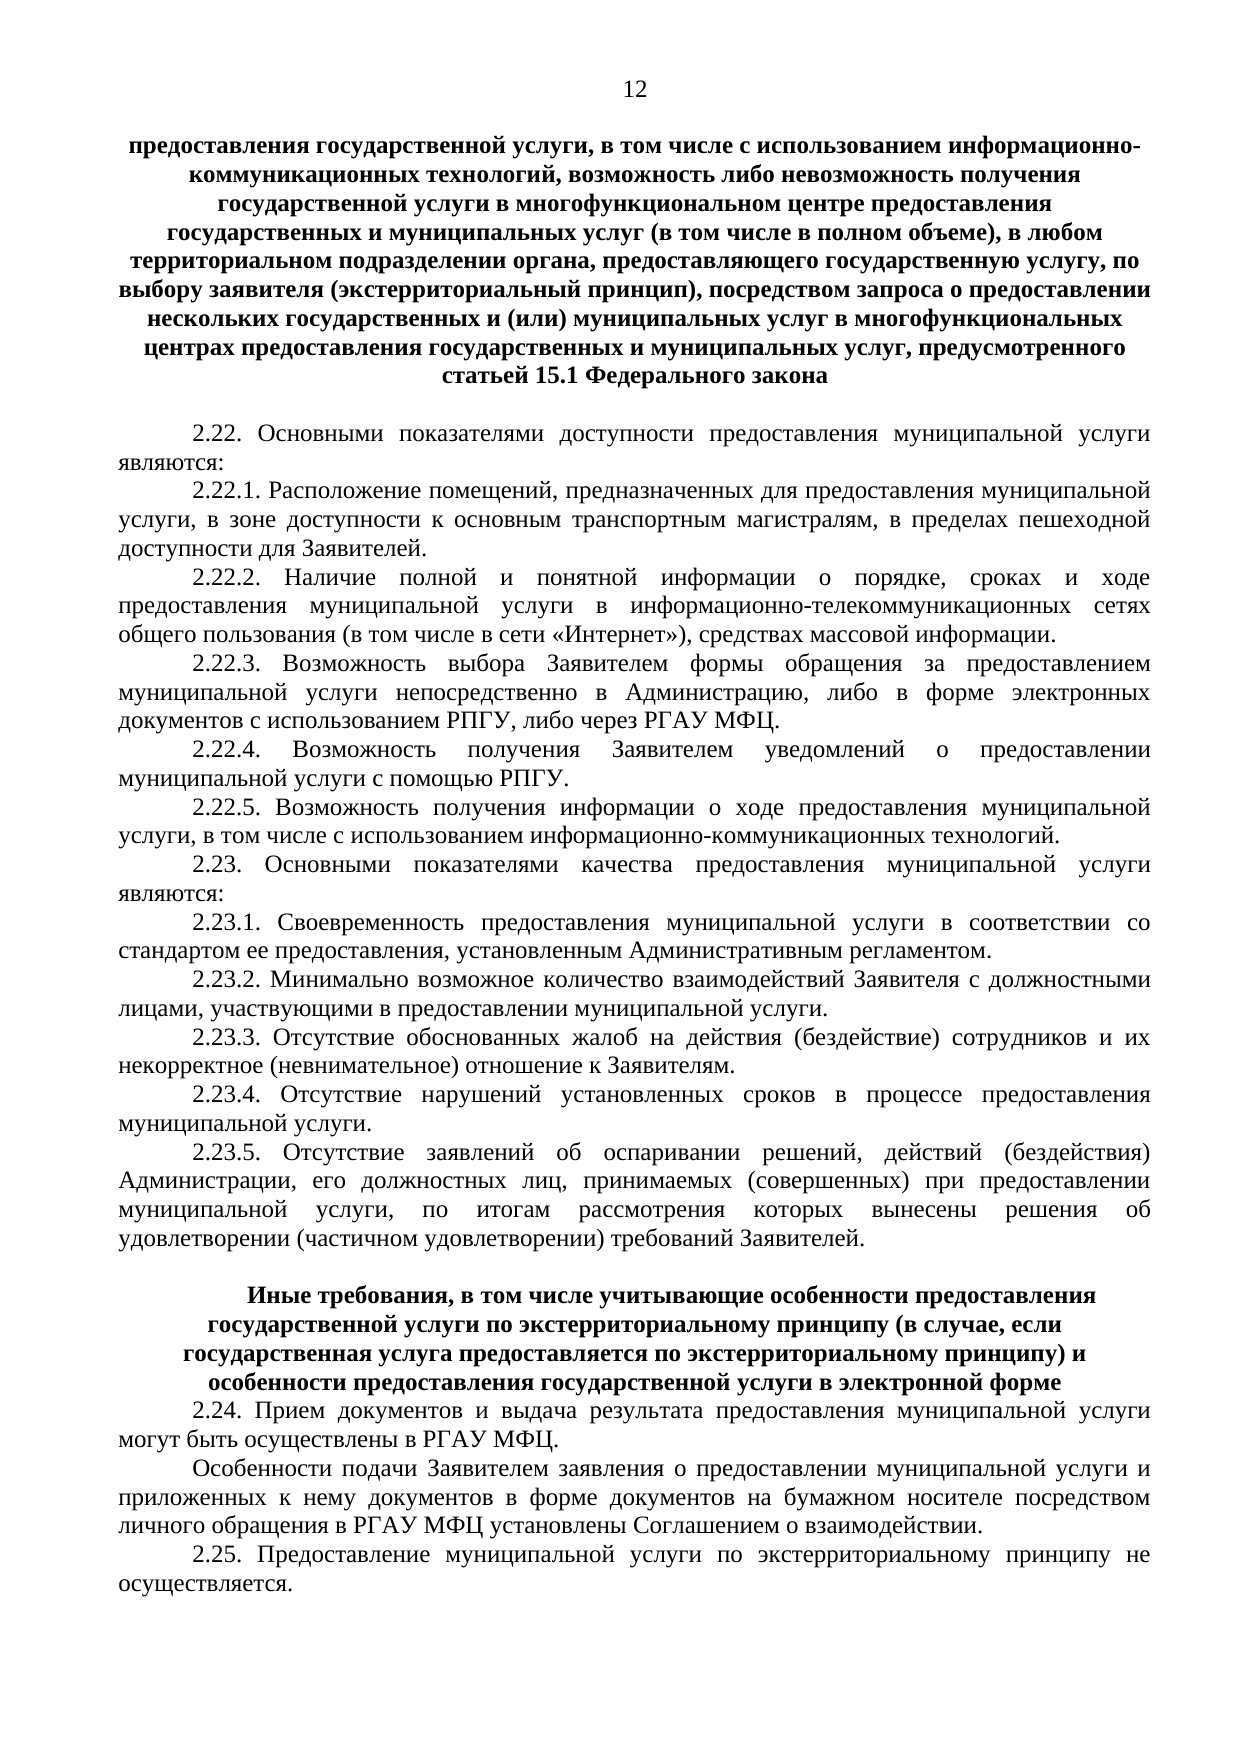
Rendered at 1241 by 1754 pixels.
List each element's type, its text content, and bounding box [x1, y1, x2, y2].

text Иные требования, в том числе учитывающие особенности предоставления государственной услуги по экстерриториальному принципу (в случае, если государственная услуга предоставляется по экстерриториальному принципу) и особенности предоставления государственной услуги в электронной форме [118, 1281, 1152, 1396]
text Особенности подачи Заявителем заявления о предоставлении муниципальной услуги и приложенных к нему документов в форме документов на бумажном носителе посредством личного обращения в РГАУ МФЦ установлены Соглашением о взаимодействии. [118, 1453, 1152, 1539]
text 2.23.1. Своевременность предоставления муниципальной услуги в соответствии со стандартом ее предоставления, установленным Административным регламентом. [118, 907, 1152, 964]
text 2.23. Основными показателями качества предоставления муниципальной услуги являются: [118, 849, 1152, 907]
text 2.22.5. Возможность получения информации о ходе предоставления муниципальной услуги, в том числе с использованием информационно-коммуникационных технологий. [118, 792, 1152, 849]
text 2.24. Прием документов и выдача результата предоставления муниципальной услуги могут быть осуществлены в РГАУ МФЦ. [118, 1396, 1152, 1453]
text 2.22. Основными показателями доступности предоставления муниципальной услуги являются: [118, 418, 1152, 476]
text 2.22.3. Возможность выбора Заявителем формы обращения за предоставлением муниципальной услуги непосредственно в Администрацию, либо в форме электронных документов с использованием РПГУ, либо через РГАУ МФЦ. [118, 648, 1152, 734]
text 2.22.4. Возможность получения Заявителем уведомлений о предоставлении муниципальной услуги с помощью РПГУ. [118, 734, 1152, 792]
text 2.23.2. Минимально возможное количество взаимодействий Заявителя с должностными лицами, участвующими в предоставлении муниципальной услуги. [118, 964, 1152, 1022]
text 2.23.4. Отсутствие нарушений установленных сроков в процессе предоставления муниципальной услуги. [118, 1079, 1152, 1137]
text 2.23.3. Отсутствие обоснованных жалоб на действия (бездействие) сотрудников и их некорректное (невнимательное) отношение к Заявителям. [118, 1022, 1152, 1079]
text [118, 131, 1152, 389]
text 2.23.5. Отсутствие заявлений об оспаривании решений, действий (бездействия) Администрации, его должностных лиц, принимаемых (совершенных) при предоставлении муниципальной услуги, по итогам рассмотрения которых вынесены решения об удовлетворении (частичном удовлетворении) требований Заявителей. [118, 1137, 1152, 1252]
text 2.22.1. Расположение помещений, предназначенных для предоставления муниципальной услуги, в зоне доступности к основным транспортным магистралям, в пределах пешеходной доступности для Заявителей. [118, 476, 1152, 562]
text 2.22.2. Наличие полной и понятной информации о порядке, сроках и ходе предоставления муниципальной услуги в информационно-телекоммуникационных сетях общего пользования (в том числе в сети «Интернет»), средствах массовой информации. [118, 562, 1152, 648]
text 2.25. Предоставление муниципальной услуги по экстерриториальному принципу не осуществляется. [118, 1539, 1152, 1597]
